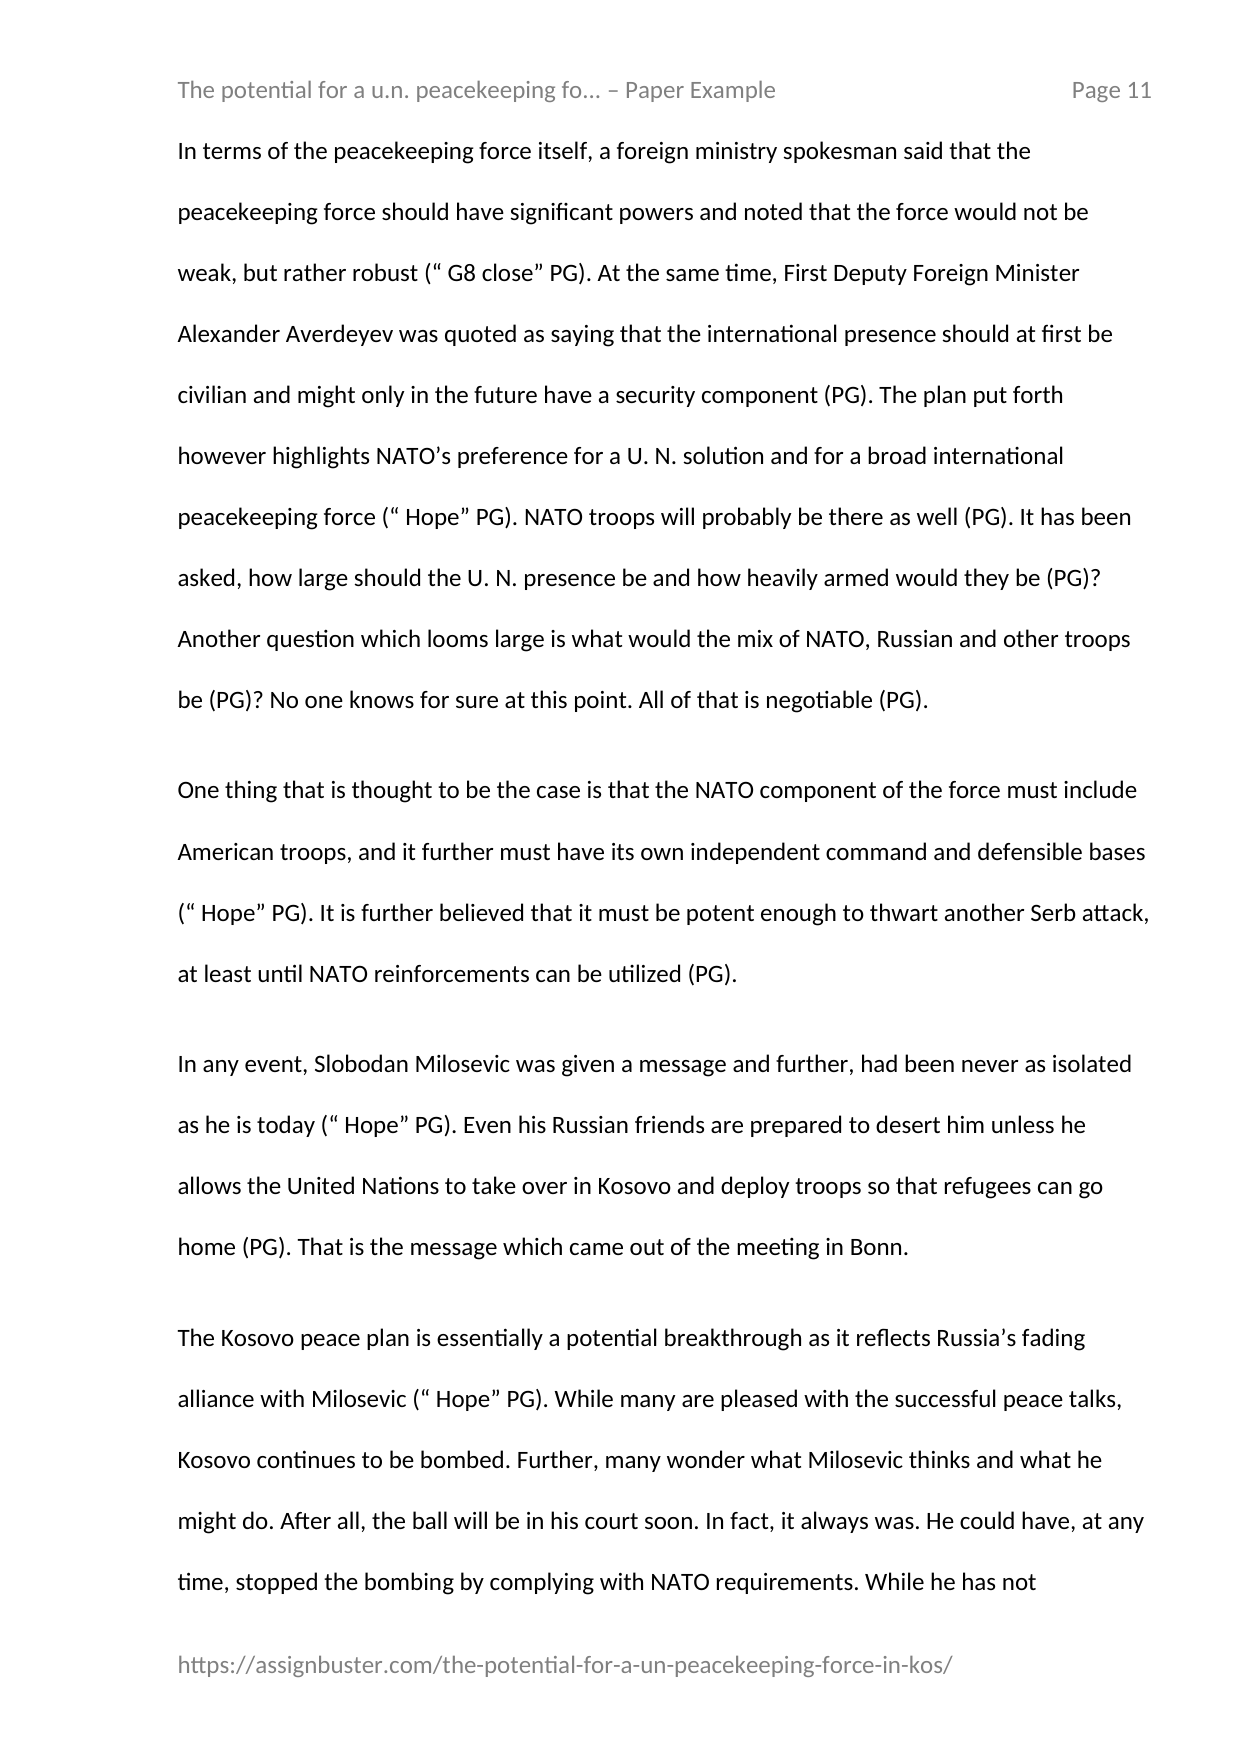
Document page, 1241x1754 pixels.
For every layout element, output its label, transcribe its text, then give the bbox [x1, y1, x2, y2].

text In any event, Slobodan Milosevic was given a message and further, had been never as isolated as he is today (“ Hope” PG). Even his Russian friends are prepared to desert him unless he allows the United Nations to take over in Kosovo and deploy troops so that refugees can go home (PG). That is the message which came out of the meeting in Bonn. [177, 1048, 1152, 1262]
text In terms of the peacekeeping force itself, a foreign ministry spokesman said that the peacekeeping force should have significant powers and noted that the force would not be weak, but rather robust (“ G8 close” PG). At the same time, First Deputy Foreign Minister Alexander Averdeyev was quoted as saying that the international presence should at first be civilian and might only in the future have a security component (PG). The plan put forth however highlights NATO’s preference for a U. N. solution and for a broad international peacekeeping force (“ Hope” PG). NATO troops will probably be there as well (PG). It has been asked, how large should the U. N. presence be and how heavily armed would they be (PG)? Another question which looms large is what would the mix of NATO, Russian and other troops be (PG)? No one knows for sure at this point. All of that is negotiable (PG). [177, 135, 1152, 715]
text One thing that is thought to be the case is that the NATO component of the force must include American troops, and it further must have its own independent command and defensible bases (“ Hope” PG). It is further believed that it must be potent enough to thwart another Serb attack, at least until NATO reinforcements can be utilized (PG). [177, 775, 1152, 988]
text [177, 1322, 1152, 1597]
